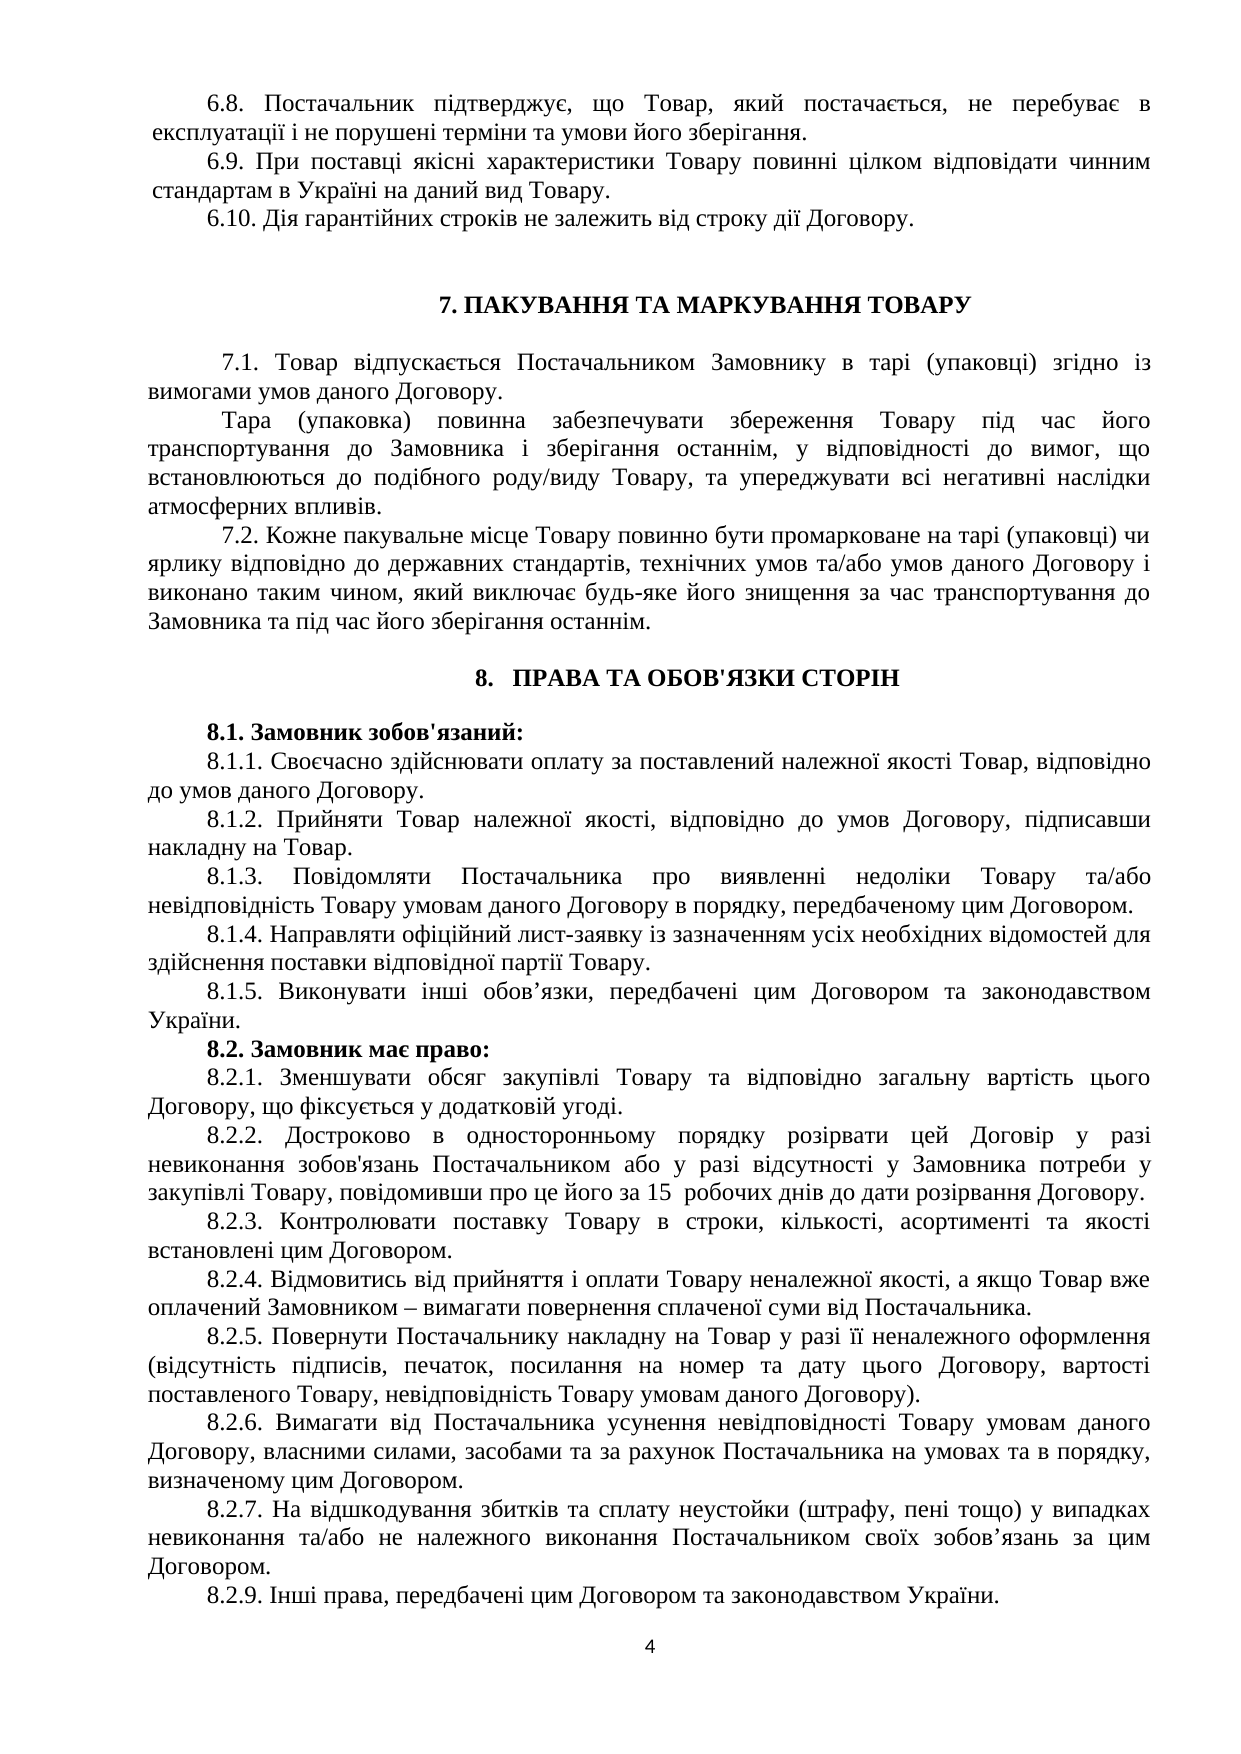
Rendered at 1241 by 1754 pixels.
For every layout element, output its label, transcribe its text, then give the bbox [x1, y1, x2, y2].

text 8.1.1. Своєчасно здійснювати оплату за поставлений належної якості Товар, відповідно до умов даного Договору. [148, 746, 1152, 804]
text 8.2.3. Контролювати поставку Товару в строки, кількості, асортименті та якості встановлені цим Договором. [148, 1206, 1152, 1264]
text 7. ПАКУВАННЯ ТА МАРКУВАННЯ ТОВАРУ [259, 290, 1152, 318]
text 8.2.6. Вимагати від Постачальника усунення невідповідності Товару умовам даного Договору, власними силами, засобами та за рахунок Постачальника на умовах та в порядку, визначеному цим Договором. [148, 1407, 1152, 1494]
text 7.1. Товар відпускається Постачальником Замовнику в тарі (упаковці) згідно із вимогами умов даного Договору. [148, 347, 1152, 405]
text 6.10. Дія гарантійних строків не залежить від строку дії Договору. [152, 203, 1152, 232]
text 7.2. Кожне пакувальне місце Товару повинно бути промарковане на тарі (упаковці) чи ярлику відповідно до державних стандартів, технічних умов та/або умов даного Договору і виконано таким чином, який виключає будь-яке його знищення за час транспортування до Замовника та під час його зберігання останнім. [148, 520, 1152, 635]
text 8.1.2. Прийняти Товар належної якості, відповідно до умов Договору, підписавши накладну на Товар. [148, 804, 1152, 861]
text 6.8. Постачальник підтверджує, що Товар, який постачається, не перебуває в експлуатації і не порушені терміни та умови його зберігання. [152, 88, 1152, 146]
text Тара (упаковка) повинна забезпечувати збереження Товару під час його транспортування до Замовника і зберігання останнім, у відповідності до вимог, що встановлюються до подібного роду/виду Товару, та упереджувати всі негативні наслідки атмосферних впливів. [148, 405, 1152, 520]
text 8.2.1. Зменшувати обсяг закупівлі Товару та відповідно загальну вартість цього Договору, що фіксується у додатковій угоді. [148, 1062, 1152, 1120]
text 8.2.2. Достроково в односторонньому порядку розірвати цей Договір у разі невиконання зобов'язань Постачальником або у разі відсутності у Замовника потреби у закупівлі Товару, повідомивши про це його за 15 робочих днів до дати розірвання Договору. [148, 1120, 1152, 1206]
text 8.2. Замовник має право: [148, 1034, 1152, 1062]
text 8.1. Замовник зобов'язаний: [148, 717, 1152, 746]
text 8.1.4. Направляти офіційний лист-заявку із зазначенням усіх необхідних відомостей для здійснення поставки відповідної партії Товару. [148, 919, 1152, 976]
text 6.9. При поставці якісні характеристики Товару повинні цілком відповідати чинним стандартам в Україні на даний вид Товару. [152, 146, 1152, 203]
list ПРАВА ТА ОБОВ'ЯЗКИ СТОРІН [223, 663, 1152, 692]
text 8.2.9. Інші права, передбачені цим Договором та законодавством України. [148, 1580, 1152, 1609]
text 8.2.4. Відмовитись від прийняття і оплати Товару неналежної якості, а якщо Товар вже оплачений Замовником – вимагати повернення сплаченої суми від Постачальника. [148, 1264, 1152, 1321]
text 8.1.3. Повідомляти Постачальника про виявленні недоліки Товару та/або невідповідність Товару умовам даного Договору в порядку, передбаченому цим Договором. [148, 861, 1152, 919]
text 8.2.7. На відшкодування збитків та сплату неустойки (штрафу, пені тощо) у випадках невиконання та/або не належного виконання Постачальником своїх зобов’язань за цим Договором. [148, 1494, 1152, 1580]
text 8.2.5. Повернути Постачальнику накладну на Товар у разі її неналежного оформлення (відсутність підписів, печаток, посилання на номер та дату цього Договору, вартості поставленого Товару, невідповідність Товару умовам даного Договору). [148, 1321, 1152, 1407]
text 8.1.5. Виконувати інші обов’язки, передбачені цим Договором та законодавством України. [148, 976, 1152, 1034]
